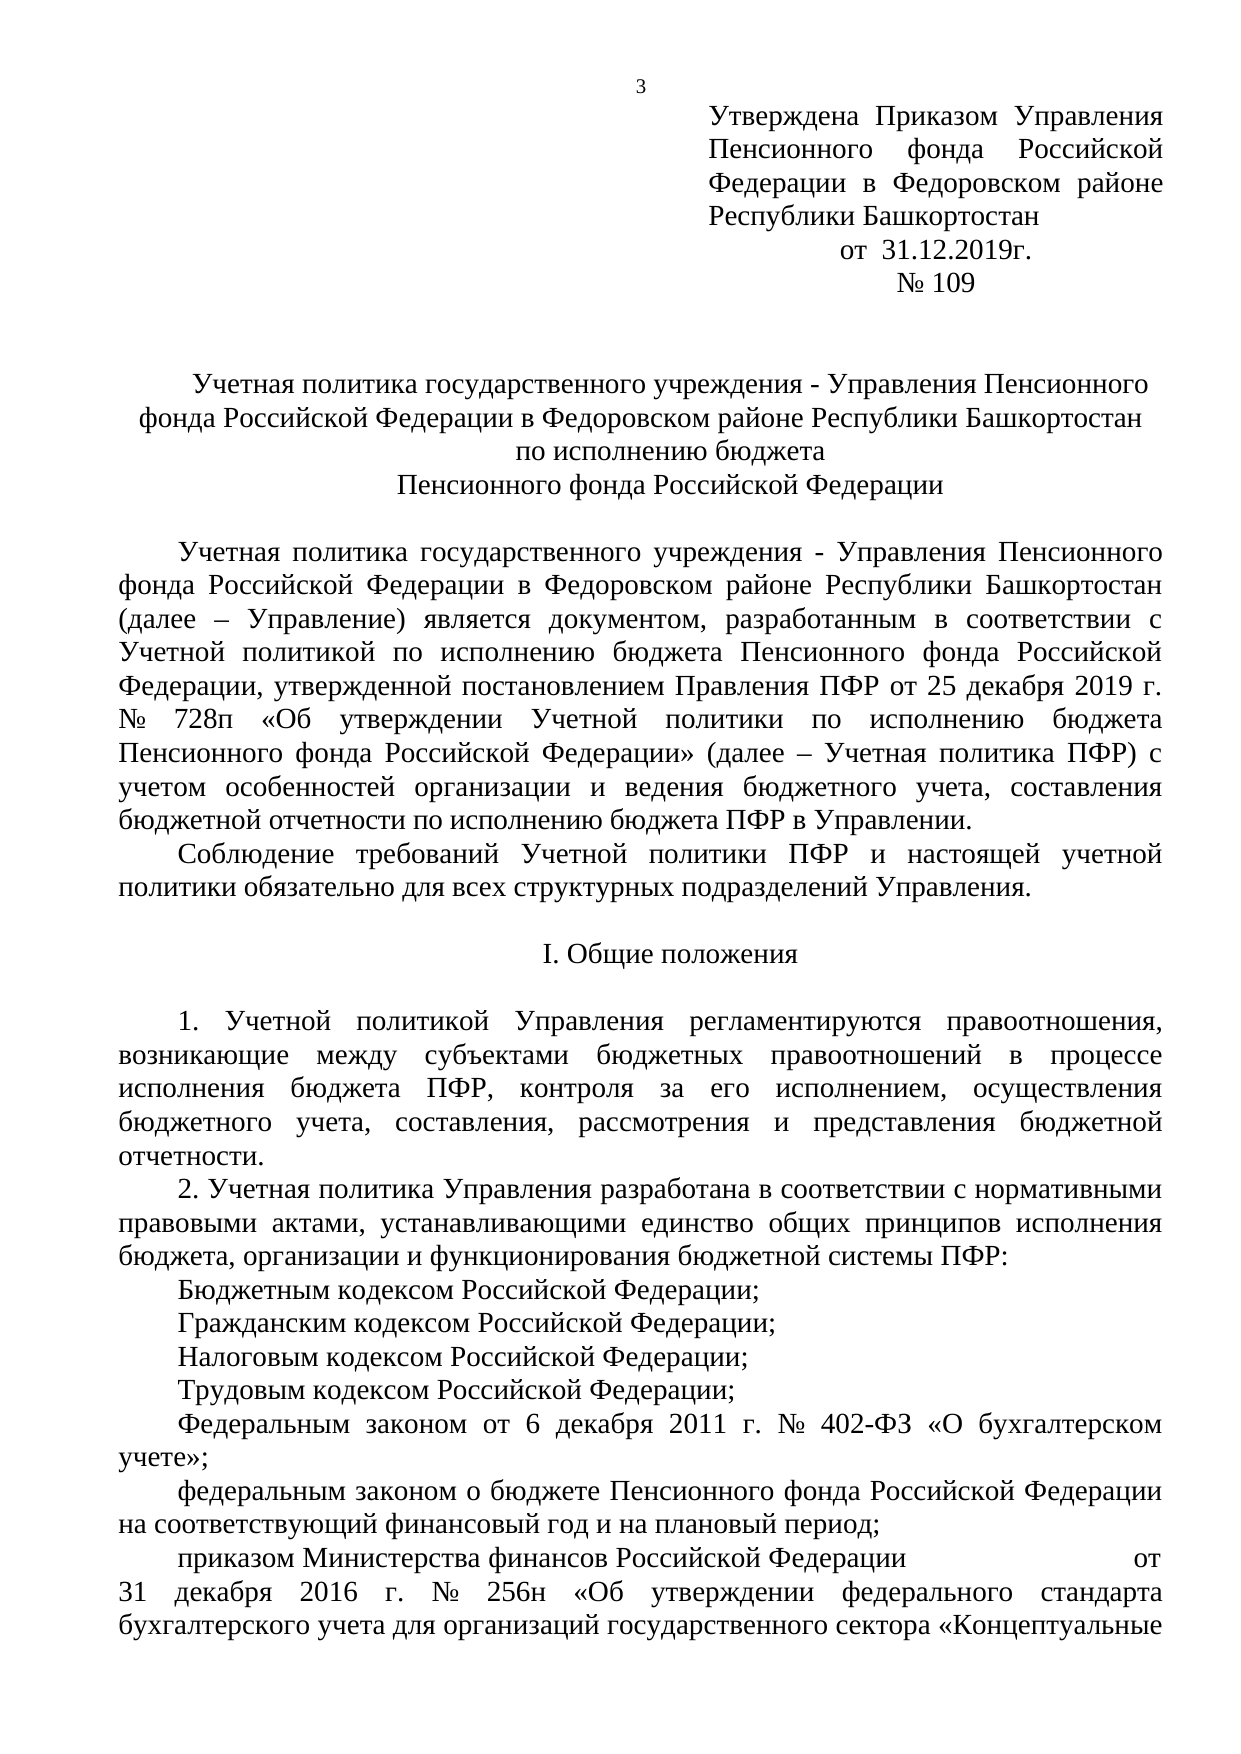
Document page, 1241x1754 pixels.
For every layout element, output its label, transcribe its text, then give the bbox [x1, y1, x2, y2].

text от 31.12.2019г. [708, 232, 1163, 266]
text Федеральным законом от 6 декабря 2011 г. № 402-ФЗ «О бухгалтерском учете»; [118, 1406, 1163, 1473]
text 2. Учетная политика Управления разработана в соответствии с нормативными правовыми актами, устанавливающими единство общих принципов исполнения бюджета, организации и функционирования бюджетной системы ПФР: [118, 1171, 1163, 1272]
text № 109 [708, 266, 1163, 299]
text Бюджетным кодексом Российской Федерации; [118, 1272, 1163, 1305]
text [118, 1540, 1163, 1641]
text Утверждена Приказом Управления Пенсионного фонда Российской Федерации в Федоровском районе Республики Башкортостан [708, 98, 1163, 232]
text Пенсионного фонда Российской Федерации [118, 467, 1163, 500]
text Соблюдение требований Учетной политики ПФР и настоящей учетной политики обязательно для всех структурных подразделений Управления. [118, 836, 1163, 903]
text Трудовым кодексом Российской Федерации; [118, 1372, 1163, 1406]
text Учетная политика государственного учреждения - Управления Пенсионного фонда Российской Федерации в Федоровском районе Республики Башкортостан (далее – Управление) является документом, разработанным в соответствии с Учетной политикой по исполнению бюджета Пенсионного фонда Российской Федерации, утвержденной постановлением Правления ПФР от 25 декабря 2019 г. № 728п «Об утверждении Учетной политики по исполнению бюджета Пенсионного фонда Российской Федерации» (далее – Учетная политика ПФР) с учетом особенностей организации и ведения бюджетного учета, составления бюджетной отчетности по исполнению бюджета ПФР в Управлении. [118, 534, 1163, 836]
text Налоговым кодексом Российской Федерации; [118, 1339, 1163, 1372]
text 1. Учетной политикой Управления регламентируются правоотношения, возникающие между субъектами бюджетных правоотношений в процессе исполнения бюджета ПФР, контроля за его исполнением, осуществления бюджетного учета, составления, рассмотрения и представления бюджетной отчетности. [118, 1003, 1163, 1171]
text по исполнению бюджета [118, 433, 1163, 467]
text Учетная политика государственного учреждения - Управления Пенсионного фонда Российской Федерации в Федоровском районе Республики Башкортостан [118, 366, 1163, 433]
text I. Общие положения [118, 936, 1163, 970]
text федеральным законом о бюджете Пенсионного фонда Российской Федерации на соответствующий финансовый год и на плановый период; [118, 1473, 1163, 1540]
text Гражданским кодексом Российской Федерации; [118, 1305, 1163, 1339]
